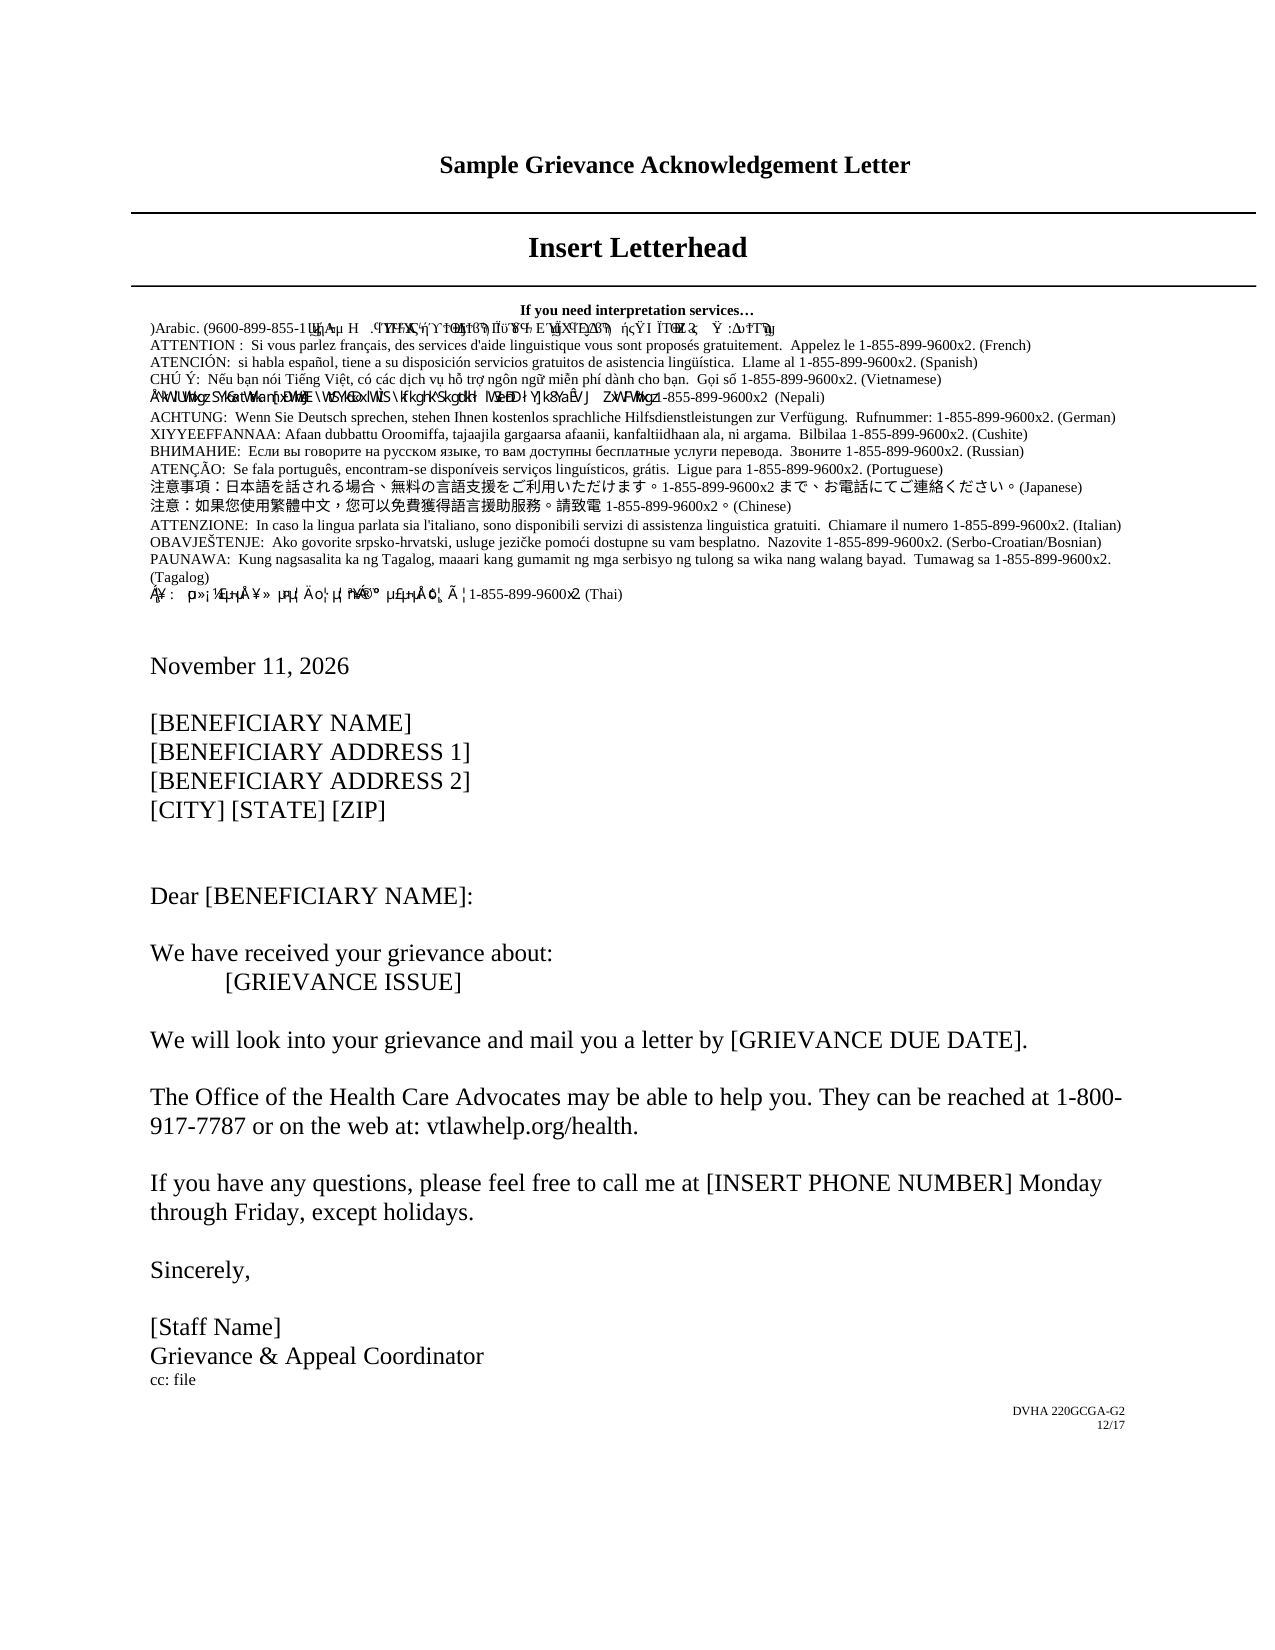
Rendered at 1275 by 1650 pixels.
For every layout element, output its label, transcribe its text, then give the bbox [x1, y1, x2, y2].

text January 26, 2018 [150, 651, 1125, 680]
text Sample Grievance Acknowledgement Letter [150, 150, 1125, 179]
text cc: file [150, 1370, 1125, 1389]
text Grievance & Appeal Coordinator [150, 1341, 1125, 1370]
text [GRIEVANCE ISSUE] [225, 967, 1050, 996]
text Dear [BENEFICIARY NAME]: [150, 881, 1125, 910]
text [BENEFICIARY NAME] [150, 708, 1125, 737]
text We have received your grievance about: [150, 938, 1125, 967]
text DVHA 220GCGA-G2 [150, 1403, 1125, 1418]
text [BENEFICIARY ADDRESS 2] [150, 766, 1125, 795]
text If you have any questions, please feel free to call me at [INSERT PHONE NUMBER] Monday through Friday, except holidays. [150, 1168, 1125, 1226]
text [Staff Name] [150, 1312, 1125, 1341]
text We will look into your grievance and mail you a letter by [GRIEVANCE DUE DATE]. [150, 1025, 1125, 1053]
text [] [STATE] [ZIP] [150, 795, 1125, 823]
text The Office of the Health Care Advocates may be able to help you. They can be reached at 1-800-917-7787 or on the web at: vtlawhelp.org/health. [150, 1082, 1125, 1140]
text [BENEFICIARY ADDRESS 1] [150, 737, 1125, 766]
text Sincerely, [150, 1255, 1125, 1283]
text Insert Letterhead [150, 230, 1125, 263]
text 12/17 [150, 1418, 1125, 1432]
